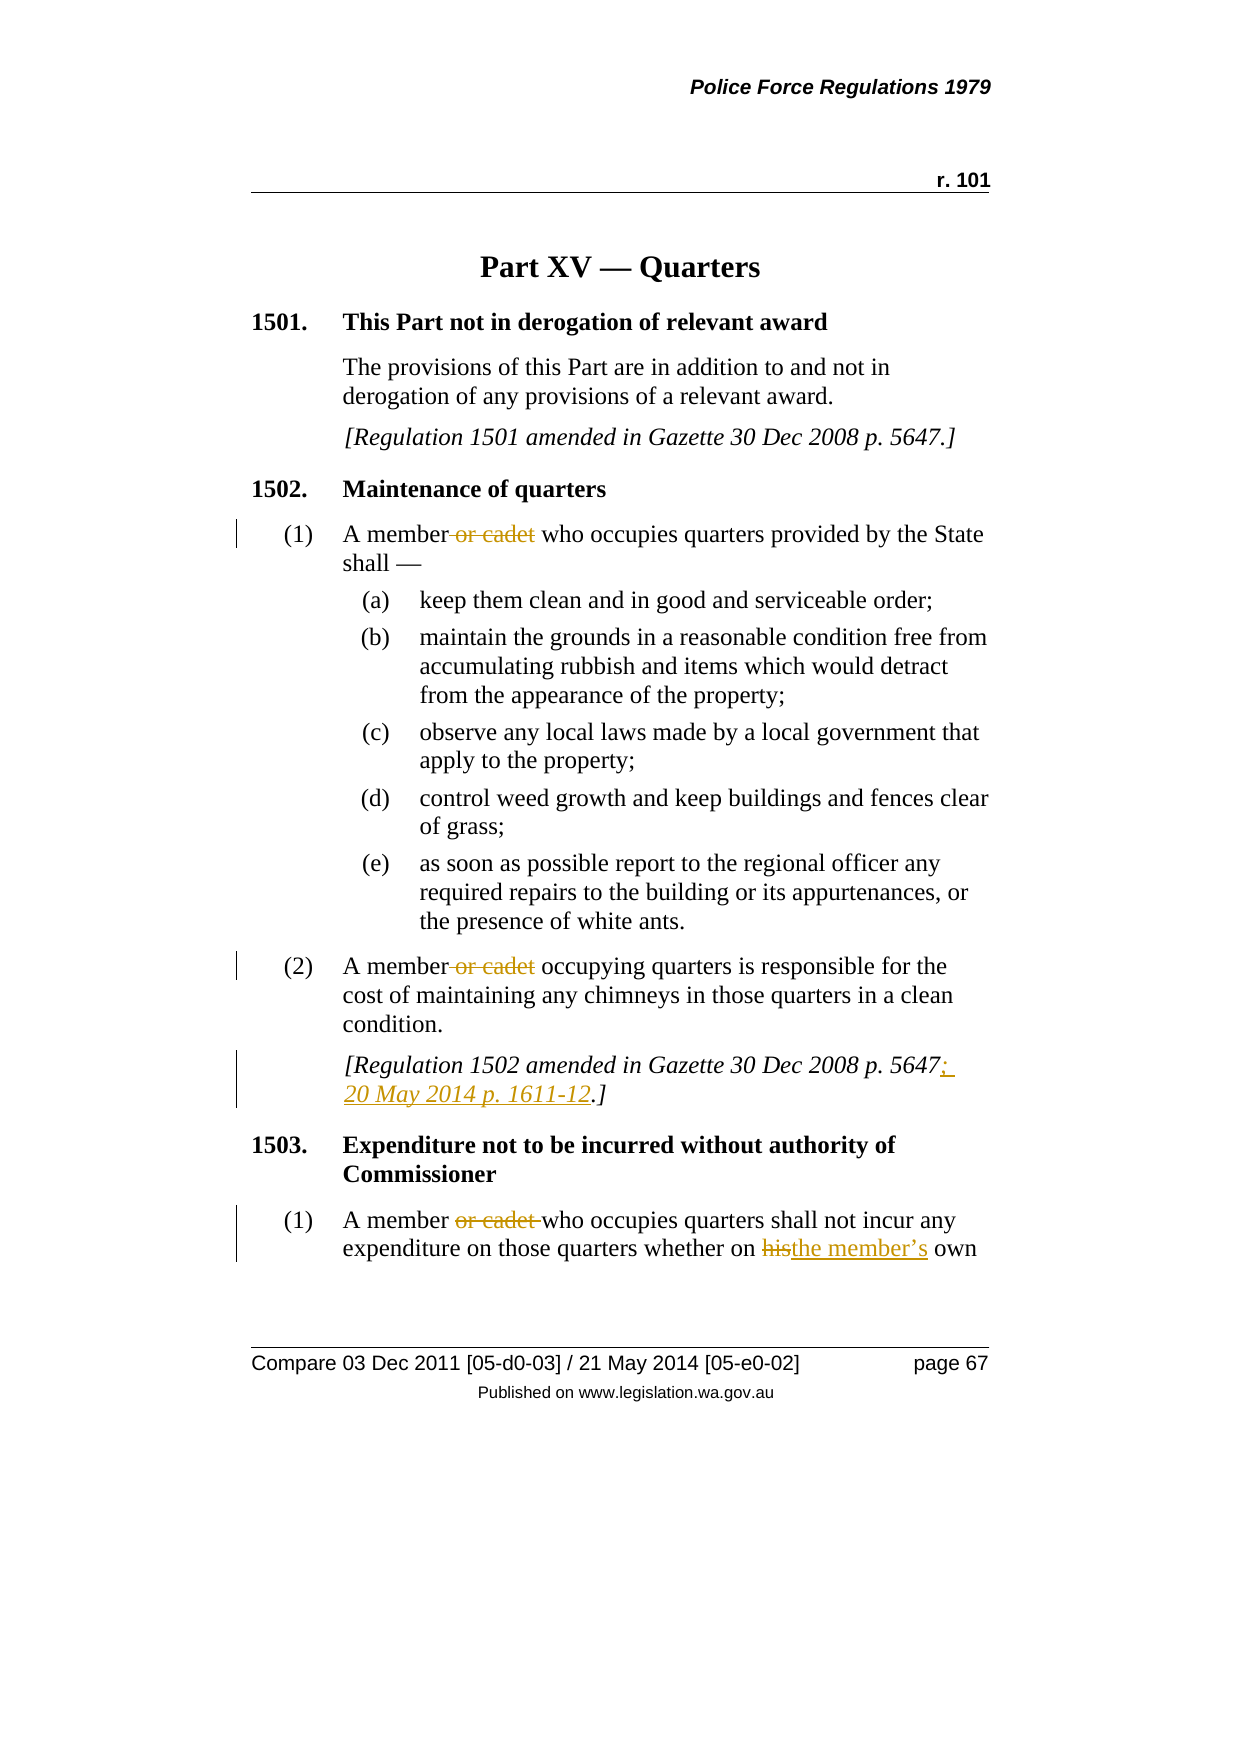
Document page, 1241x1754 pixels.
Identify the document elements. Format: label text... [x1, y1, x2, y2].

text The provisions of this Part are in addition to and not in derogation of any provisions of a relevant award. [251, 352, 989, 410]
subtitle 1503. Expenditure not to be incurred without authority of Commissioner [251, 1131, 989, 1188]
text (2) A member occupying quarters is responsible for the cost of maintaining any chimneys in those quarters in a clean condition. [251, 951, 989, 1038]
text (c) observe any local laws made by a local government that apply to the property; [251, 717, 989, 774]
text [Regulation 1502 amended in Gazette 30 Dec 2008 p. 5647.] [251, 1050, 989, 1108]
text [Regulation 1501 amended in Gazette 30 Dec 2008 p. 5647.] [251, 422, 989, 451]
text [251, 1205, 989, 1262]
subtitle Part XV — Quarters [251, 248, 989, 284]
text (a) keep them clean and in good and serviceable order; [251, 585, 989, 614]
subtitle 1501. This Part not in derogation of relevant award [251, 307, 989, 336]
text (1) A member who occupies quarters provided by the State shall — [251, 519, 989, 577]
text (d) control weed growth and keep buildings and fences clear of grass; [251, 783, 989, 840]
text (b) maintain the grounds in a reasonable condition free from accumulating rubbish and items which would detract from the appearance of the property; [251, 622, 989, 708]
text (e) as soon as possible report to the regional officer any required repairs to the building or its appurtenances, or the presence of white ants. [251, 848, 989, 935]
subtitle 1502. Maintenance of quarters [251, 474, 989, 503]
